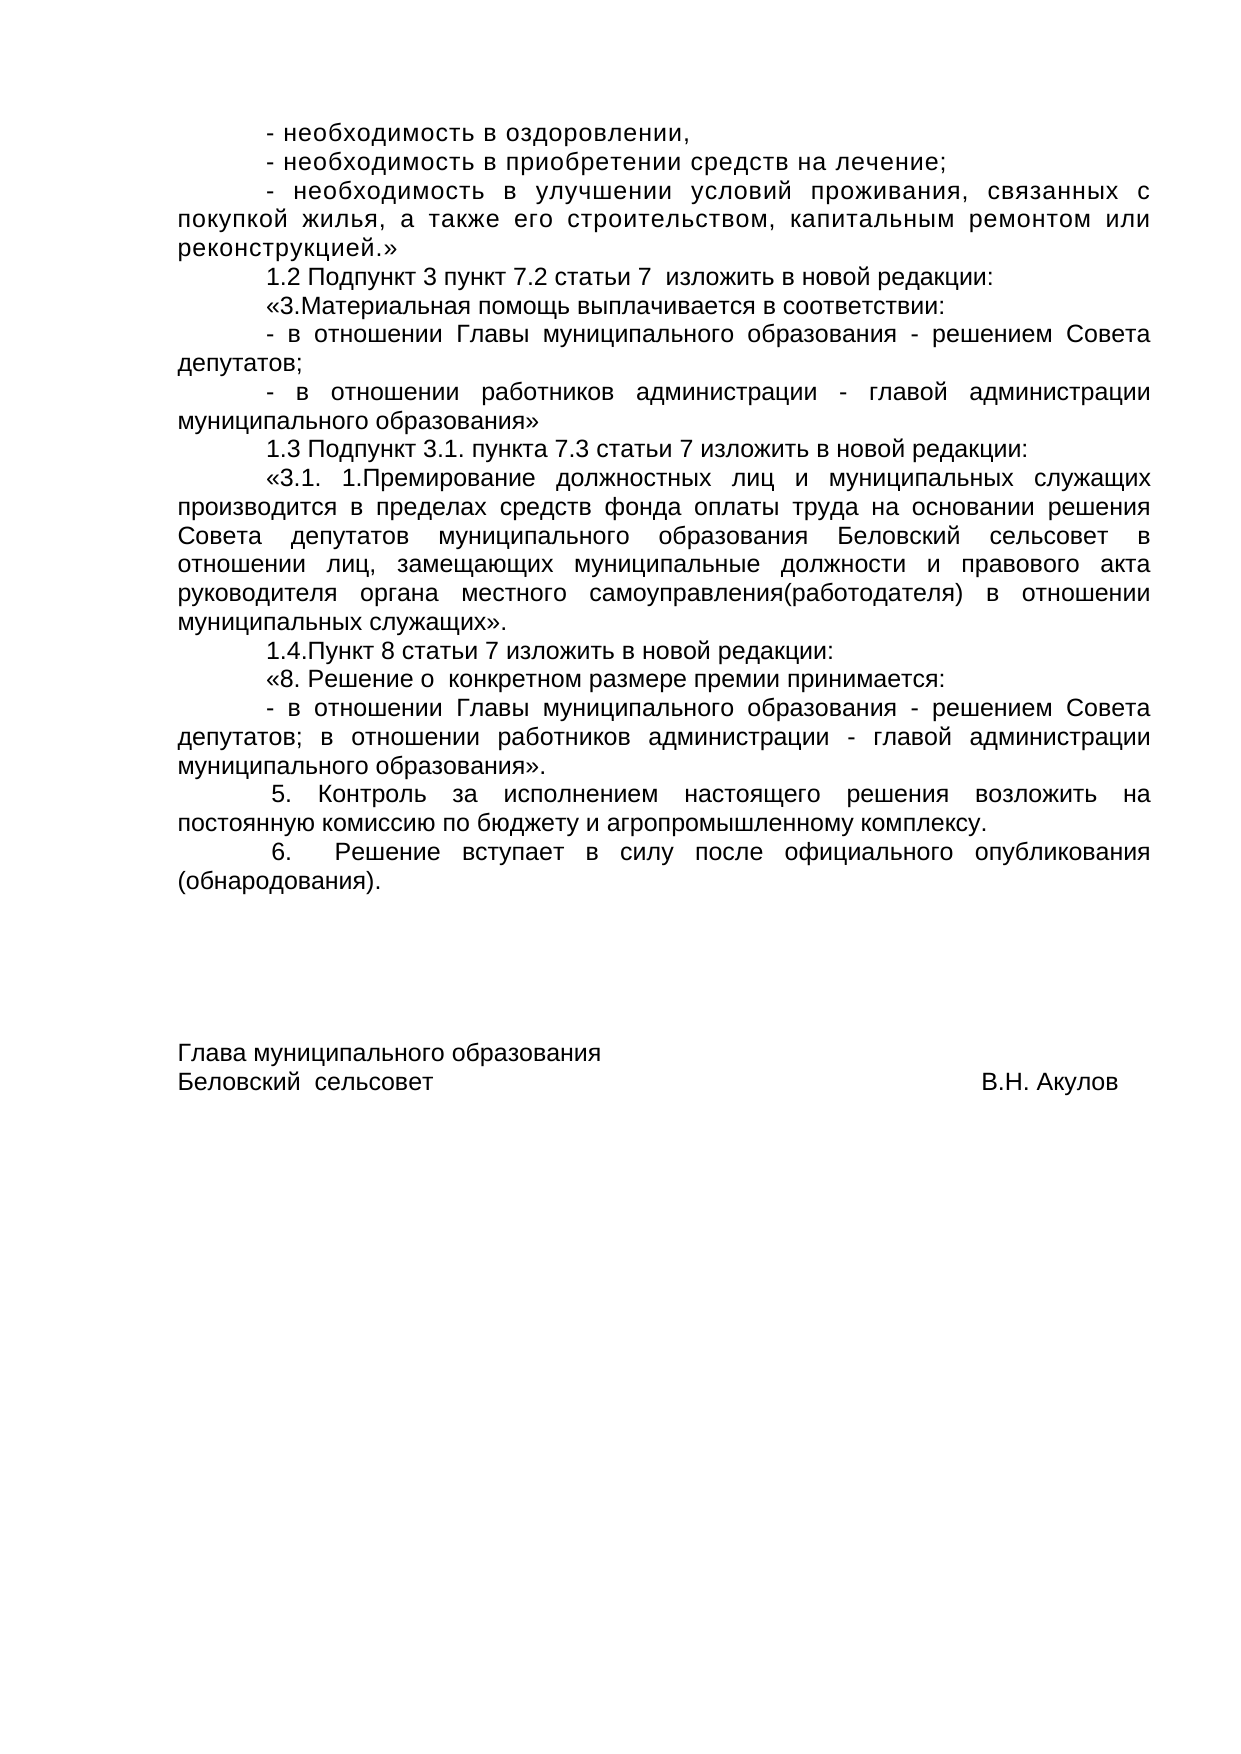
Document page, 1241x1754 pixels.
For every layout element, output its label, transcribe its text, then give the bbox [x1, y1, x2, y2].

text 5. Контроль за исполнением настоящего решения возложить на постоянную комиссию по бюджету и агропромышленному комплексу. [177, 779, 1152, 837]
text «3.1. 1.Премирование должностных лиц и муниципальных служащих производится в пределах средств фонда оплаты труда на основании решения Совета депутатов муниципального образования Беловский сельсовет в отношении лиц, замещающих муниципальные должности и правового акта руководителя органа местного самоуправления(работодателя) в отношении муниципальных служащих». [177, 463, 1152, 636]
text 6. Решение вступает в силу после официального опубликования (обнародования). [177, 837, 1152, 894]
text - необходимость в оздоровлении, [177, 118, 1152, 147]
text Беловский сельсовет В.Н. Акулов [177, 1067, 1152, 1096]
text - в отношении работников администрации - главой администрации муниципального образования» [177, 377, 1152, 434]
text - в отношении Главы муниципального образования - решением Совета депутатов; в отношении работников администрации - главой администрации муниципального образования». [177, 693, 1152, 779]
text «8. Решение о конкретном размере премии принимается: [177, 664, 1152, 693]
text 1.4.Пункт 8 статьи 7 изложить в новой редакции: [177, 636, 1152, 664]
text - необходимость в улучшении условий проживания, связанных с покупкой жилья, а также его строительством, капитальным ремонтом или реконструкцией.» [177, 176, 1152, 262]
text «3.Материальная помощь выплачивается в соответствии: [177, 291, 1152, 319]
text - необходимость в приобретении средств на лечение; [177, 147, 1152, 176]
text 1.3 Подпункт 3.1. пункта 7.3 статьи 7 изложить в новой редакции: [177, 434, 1152, 463]
text - в отношении Главы муниципального образования - решением Совета депутатов; [177, 319, 1152, 377]
text 1.2 Подпункт 3 пункт 7.2 статьи 7 изложить в новой редакции: [177, 262, 1152, 291]
text Глава муниципального образования [177, 1038, 1152, 1067]
